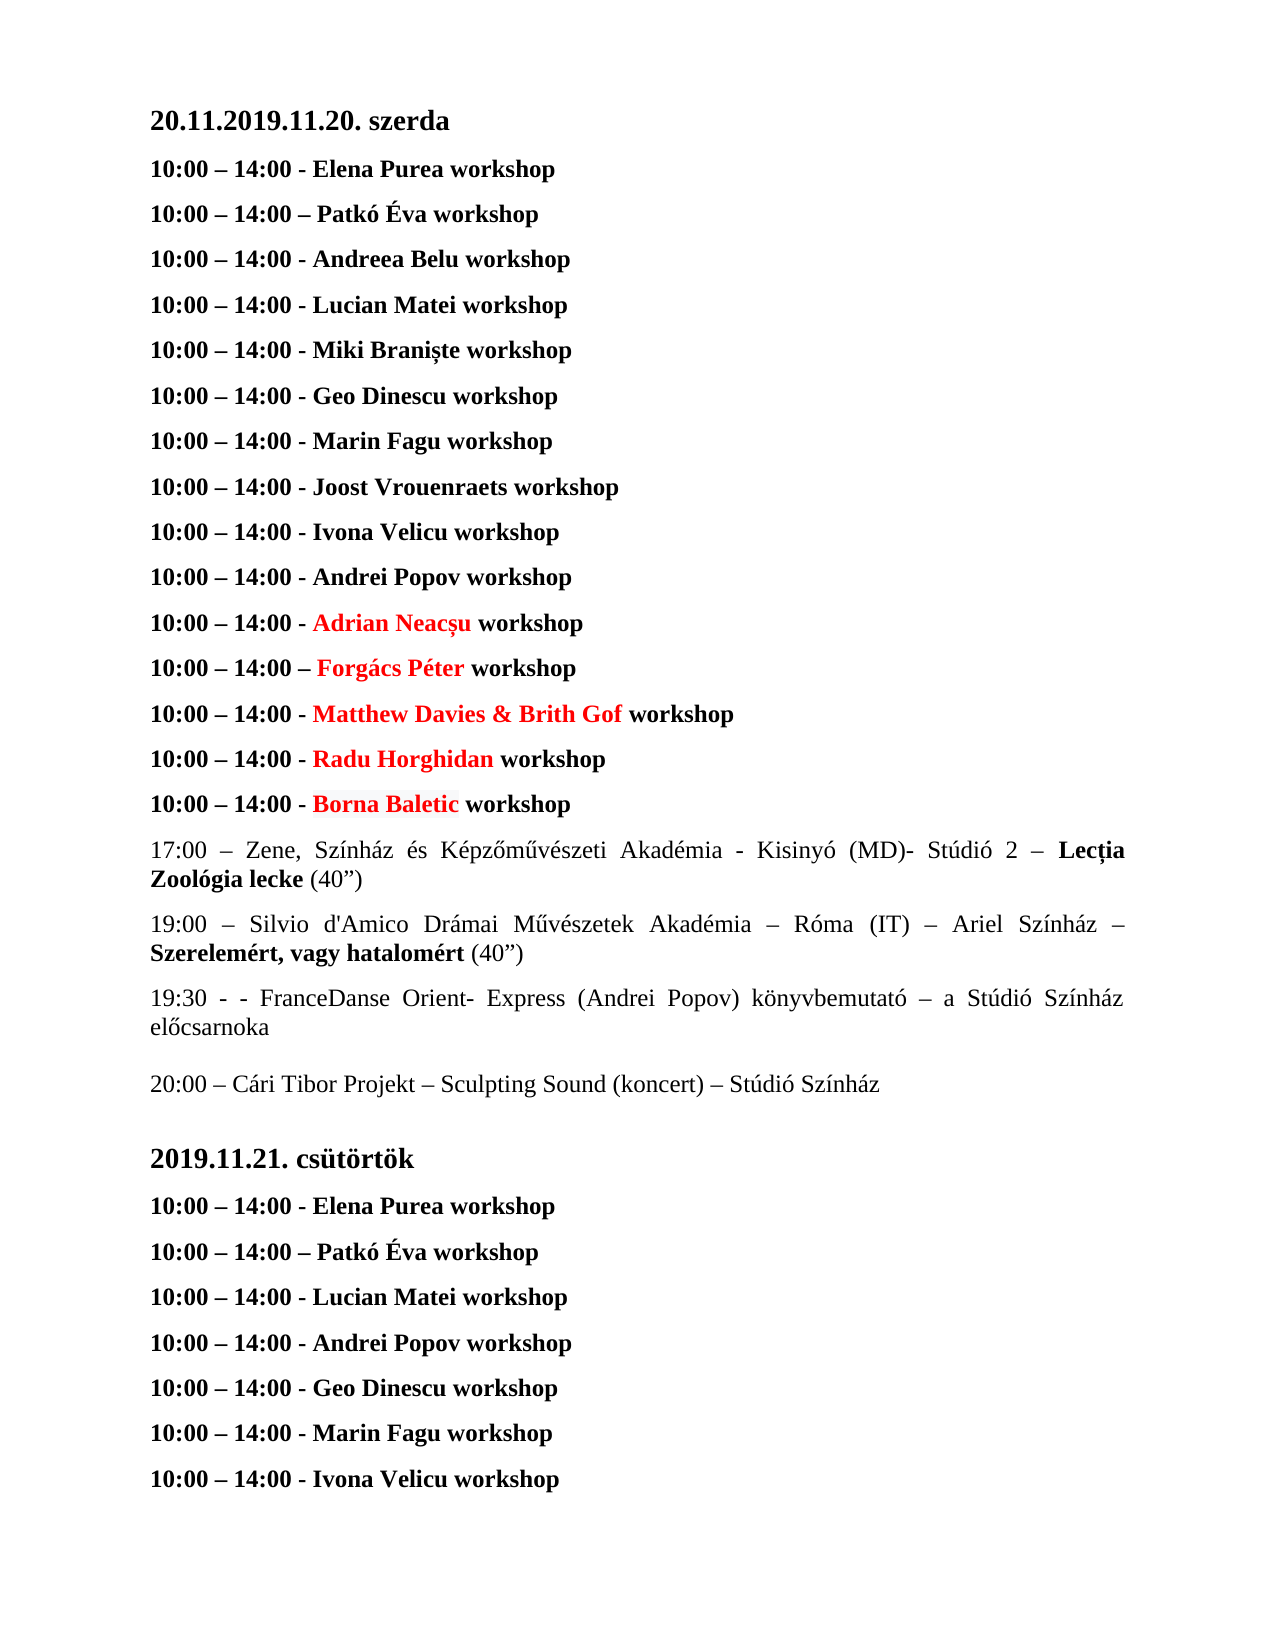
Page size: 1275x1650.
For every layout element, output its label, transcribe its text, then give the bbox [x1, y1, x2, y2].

text 10:00 – 14:00 - Marin Fagu workshop [150, 426, 1125, 455]
text 10:00 – 14:00 - Elena Purea workshop [150, 154, 1125, 182]
text 17:00 – Zene, Színház és Képzőművészeti Akadémia - Kisinyó (MD)- Stúdió 2 – Lecția Zoológia lecke (40”) [150, 835, 1125, 892]
text 20:00 – Cári Tibor Projekt – Sculpting Sound (koncert) – Stúdió Színház [150, 1069, 1125, 1098]
text 10:00 – 14:00 - Lucian Matei workshop [150, 290, 1125, 319]
text 10:00 – 14:00 - Andreea Belu workshop [150, 244, 1125, 273]
text 10:00 – 14:00 - Marin Fagu workshop [150, 1418, 1125, 1447]
text 10:00 – 14:00 - Ivona Velicu workshop [150, 517, 1125, 546]
text 10:00 – 14:00 - Radu Horghidan workshop [150, 744, 1125, 773]
text 10:00 – 14:00 - Adrian Neacșu workshop [150, 608, 1125, 637]
text 10:00 – 14:00 - Joost Vrouenraets workshop [150, 472, 1125, 500]
text 10:00 – 14:00 - Geo Dinescu workshop [150, 1373, 1125, 1402]
text 10:00 – 14:00 - Andrei Popov workshop [150, 1328, 1125, 1356]
text 2019.11.21. csütörtök [150, 1141, 1125, 1175]
text 10:00 – 14:00 – Patkó Éva workshop [150, 199, 1125, 228]
text 10:00 – 14:00 - Miki Braniște workshop [150, 335, 1125, 364]
text 19:30 - - FranceDanse Orient- Express (Andrei Popov) könyvbemutató – a Stúdió Színház előcsarnoka [150, 983, 1125, 1041]
text 10:00 – 14:00 - Andrei Popov workshop [150, 562, 1125, 591]
text 19:00 – Silvio d'Amico Drámai Művészetek Akadémia – Róma (IT) – Ariel Színház – Szerelemért, vagy hatalomért (40”) [150, 909, 1125, 967]
text 10:00 – 14:00 - Geo Dinescu workshop [150, 381, 1125, 409]
text 20.11.2019.11.20. szerda [150, 103, 1125, 137]
text 10:00 – 14:00 – Forgács Péter workshop [150, 653, 1125, 682]
text 10:00 – 14:00 - Elena Purea workshop [150, 1191, 1125, 1220]
text 10:00 – 14:00 - Lucian Matei workshop [150, 1282, 1125, 1311]
text 10:00 – 14:00 - Ivona Velicu workshop [150, 1464, 1125, 1493]
text 10:00 – 14:00 – Patkó Éva workshop [150, 1237, 1125, 1266]
text 10:00 – 14:00 - Matthew Davies & Brith Gof workshop [150, 699, 1125, 727]
text 10:00 – 14:00 - Borna Baletic workshop [150, 789, 1125, 818]
